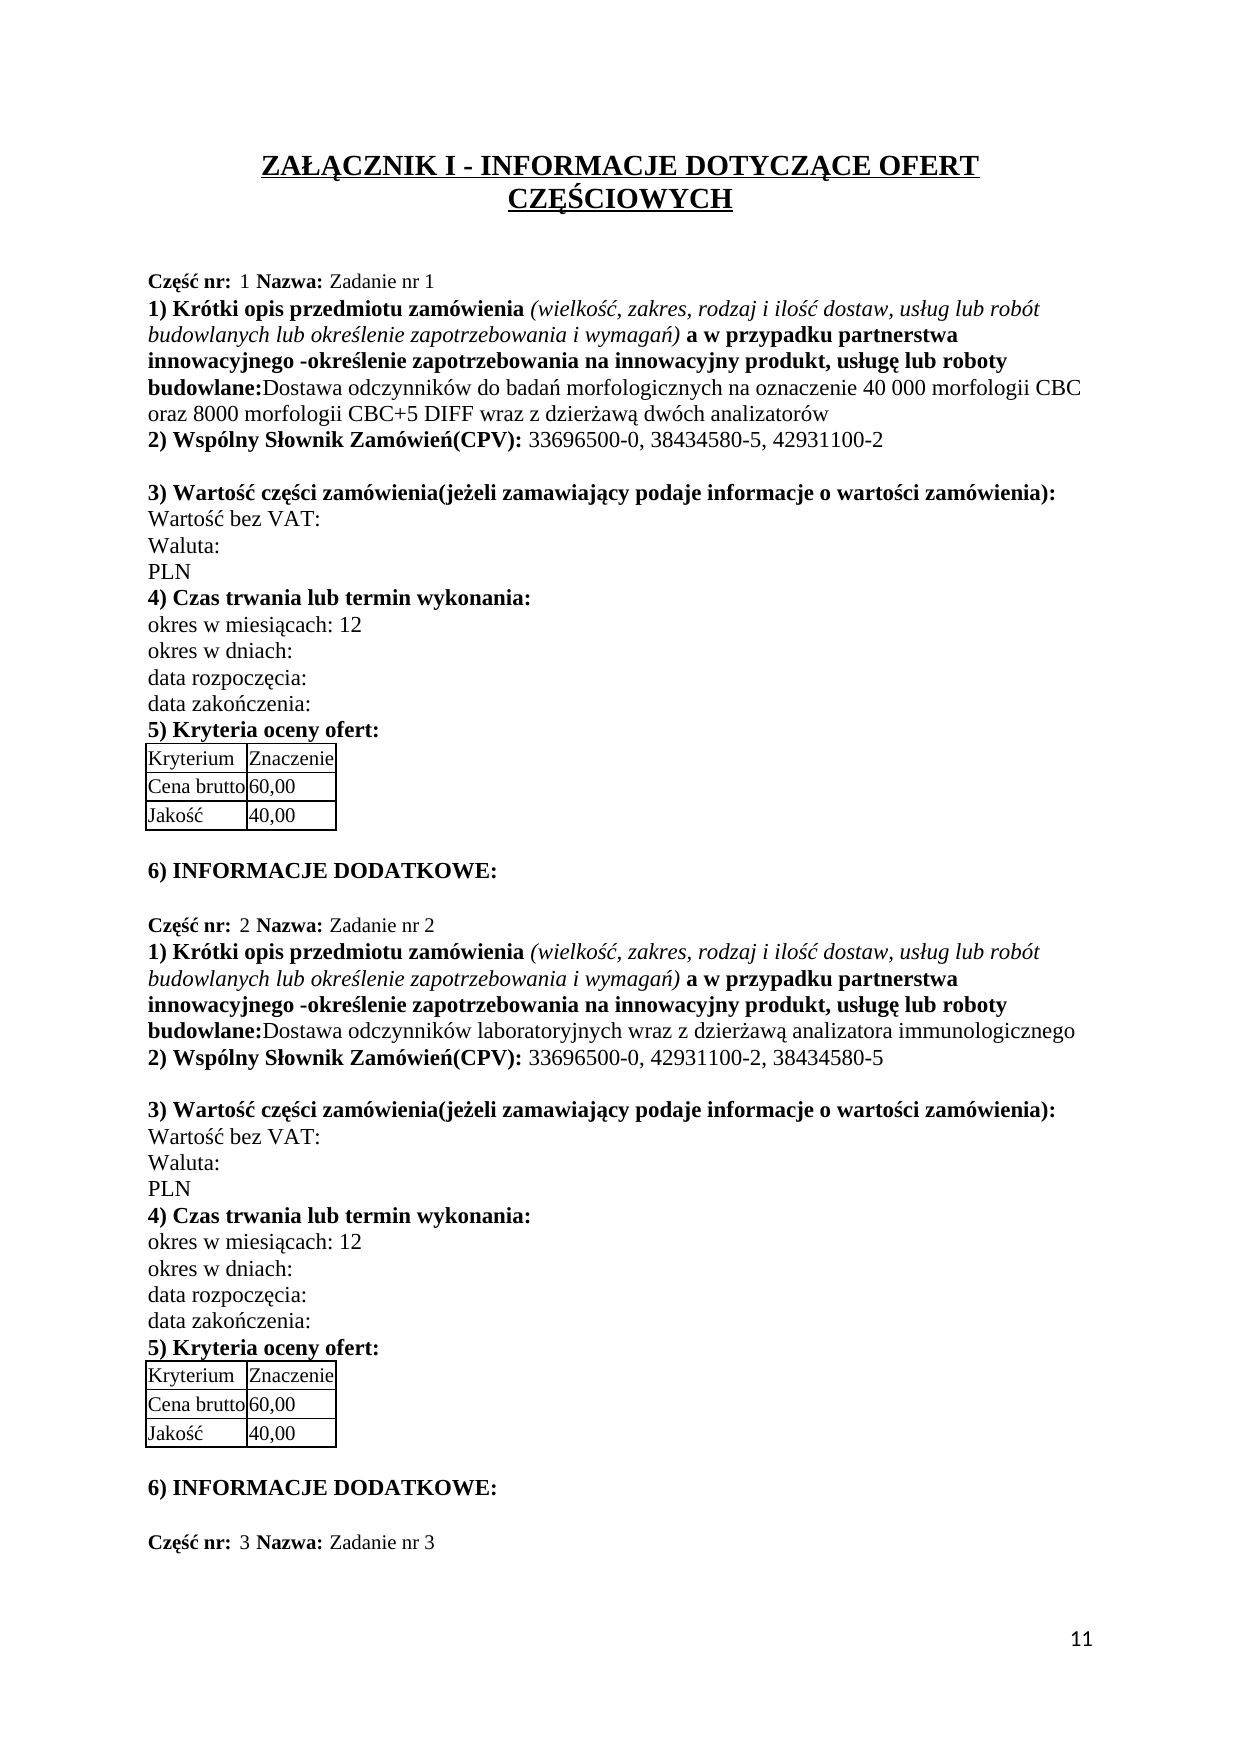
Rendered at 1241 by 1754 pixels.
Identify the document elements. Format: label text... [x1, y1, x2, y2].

table_header Część nr: [146, 911, 238, 938]
table_header Część nr: [146, 1529, 238, 1556]
text 6) INFORMACJE DODATKOWE: [148, 1448, 1093, 1528]
table_header Zadanie nr 2 [328, 911, 441, 938]
table_header Zadanie nr 1 [328, 268, 441, 294]
table_cell Cena brutto [147, 1390, 246, 1417]
table_cell 60,00 [248, 773, 335, 800]
table_header Znaczenie [248, 744, 335, 771]
table_cell 40,00 [248, 802, 335, 829]
table_header Nazwa: [255, 1529, 328, 1556]
table_header Nazwa: [255, 268, 328, 294]
table_header Część nr: [146, 268, 238, 294]
text ZAŁĄCZNIK I - INFORMACJE DOTYCZĄCE OFERT CZĘŚCIOWYCH [148, 148, 1093, 215]
table_cell Jakość [147, 802, 246, 829]
table_header 2 [238, 911, 254, 938]
table_cell Jakość [147, 1419, 246, 1446]
table_header Nazwa: [255, 911, 328, 938]
table_header 1 [238, 268, 254, 294]
table_cell 60,00 [248, 1390, 335, 1417]
table_header 3 [238, 1529, 254, 1556]
table_header Kryterium [147, 744, 246, 771]
table_header Znaczenie [248, 1362, 335, 1389]
table_header Zadanie nr 3 [328, 1529, 441, 1556]
table_cell Cena brutto [147, 773, 246, 800]
table_cell 40,00 [248, 1419, 335, 1446]
text 6) INFORMACJE DODATKOWE: [148, 830, 1093, 911]
text 1) Krótki opis przedmiotu zamówienia (wielkość, zakres, rodzaj i ilość dostaw, usług lub robót budowlanych lub określenie zapotrzebowania i wymagań) a w przypadku partnerstwa innowacyjnego -określenie zapotrzebowania na innowacyjny produkt, usługę lub roboty budowlane:Dostawa odczynników do badań morfologicznych na oznaczenie 40 000 morfologii CBC oraz 8000 morfologii CBC+5 DIFF wraz z dzierżawą dwóch analizatorów 2) Wspólny Słownik Zamówień(CPV): 33696500-0, 38434580-5, 42931100-2 3) Wartość części zamówienia(jeżeli zamawiający podaje informacje o wartości zamówienia): Wartość bez VAT: Waluta: PLN 4) Czas trwania lub termin wykonania: okres w miesiącach: 12 okres w dniach: data rozpoczęcia: data zakończenia: 5) Kryteria oceny ofert: [148, 294, 1093, 743]
table_header Kryterium [147, 1362, 246, 1389]
text 1) Krótki opis przedmiotu zamówienia (wielkość, zakres, rodzaj i ilość dostaw, usług lub robót budowlanych lub określenie zapotrzebowania i wymagań) a w przypadku partnerstwa innowacyjnego -określenie zapotrzebowania na innowacyjny produkt, usługę lub roboty budowlane:Dostawa odczynników laboratoryjnych wraz z dzierżawą analizatora immunologicznego 2) Wspólny Słownik Zamówień(CPV): 33696500-0, 42931100-2, 38434580-5 3) Wartość części zamówienia(jeżeli zamawiający podaje informacje o wartości zamówienia): Wartość bez VAT: Waluta: PLN 4) Czas trwania lub termin wykonania: okres w miesiącach: 12 okres w dniach: data rozpoczęcia: data zakończenia: 5) Kryteria oceny ofert: [148, 938, 1093, 1360]
